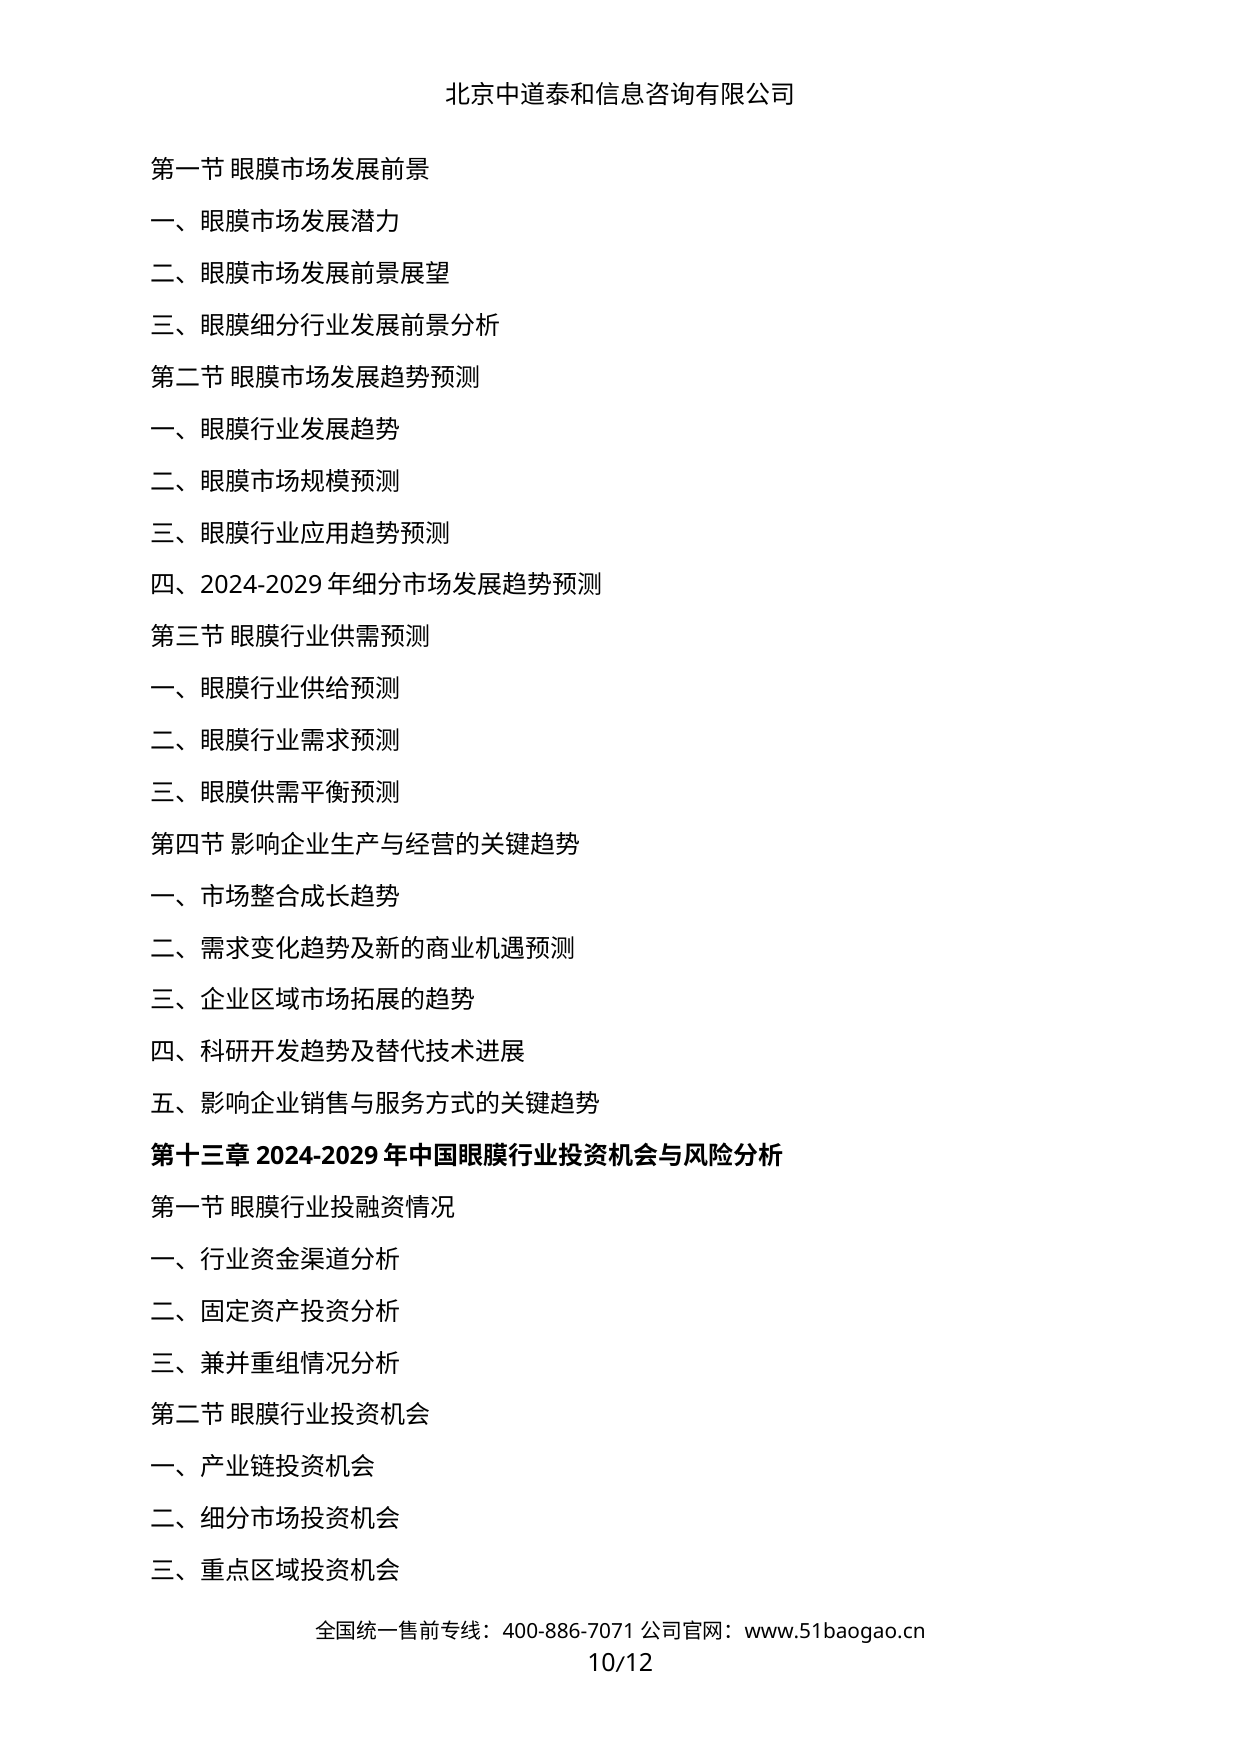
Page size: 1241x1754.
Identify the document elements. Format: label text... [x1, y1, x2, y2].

text 一、眼膜行业供给预测 [150, 669, 1090, 705]
text 第四节 影响企业生产与经营的关键趋势 [150, 824, 1090, 861]
text 第一节 眼膜行业投融资情况 [150, 1187, 1090, 1224]
text 一、眼膜行业发展趋势 [150, 409, 1090, 446]
text 第二节 眼膜市场发展趋势预测 [150, 357, 1090, 394]
text 二、眼膜行业需求预测 [150, 721, 1090, 757]
text 二、需求变化趋势及新的商业机遇预测 [150, 928, 1090, 964]
text 三、重点区域投资机会 [150, 1551, 1090, 1587]
text 第十三章 2024-2029年中国眼膜行业投资机会与风险分析 [150, 1136, 1090, 1172]
text 第三节 眼膜行业供需预测 [150, 617, 1090, 653]
text 三、眼膜供需平衡预测 [150, 772, 1090, 809]
text 三、兼并重组情况分析 [150, 1343, 1090, 1379]
text 第二节 眼膜行业投资机会 [150, 1395, 1090, 1431]
text 二、眼膜市场发展前景展望 [150, 254, 1090, 290]
text 三、眼膜细分行业发展前景分析 [150, 306, 1090, 342]
text 第一节 眼膜市场发展前景 [150, 150, 1090, 186]
text 一、产业链投资机会 [150, 1447, 1090, 1483]
text 二、固定资产投资分析 [150, 1291, 1090, 1327]
text 一、市场整合成长趋势 [150, 876, 1090, 912]
text 五、影响企业销售与服务方式的关键趋势 [150, 1084, 1090, 1120]
text 二、细分市场投资机会 [150, 1499, 1090, 1535]
text 三、企业区域市场拓展的趋势 [150, 980, 1090, 1016]
text 四、2024-2029年细分市场发展趋势预测 [150, 565, 1090, 601]
text 三、眼膜行业应用趋势预测 [150, 513, 1090, 549]
text 一、行业资金渠道分析 [150, 1239, 1090, 1276]
text 四、科研开发趋势及替代技术进展 [150, 1032, 1090, 1068]
text 一、眼膜市场发展潜力 [150, 202, 1090, 238]
text 二、眼膜市场规模预测 [150, 461, 1090, 497]
